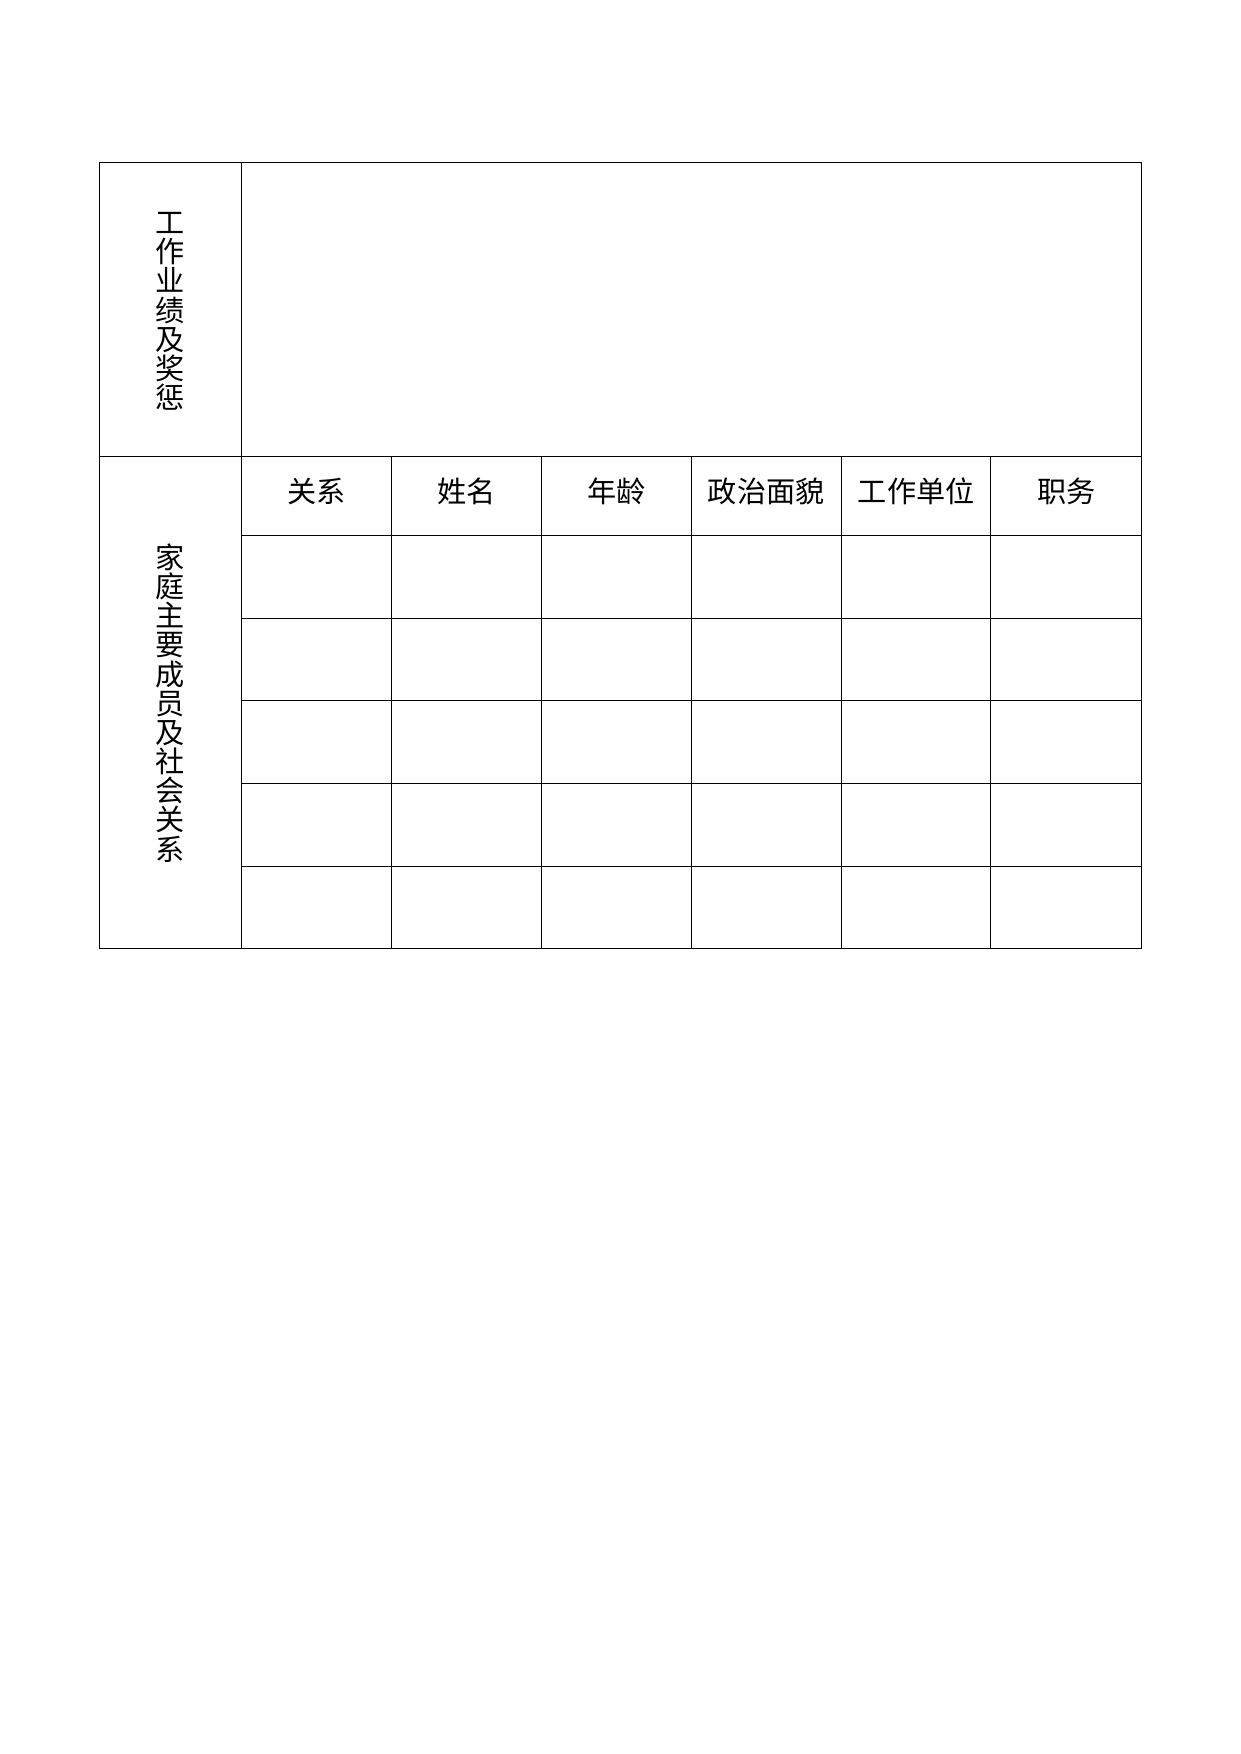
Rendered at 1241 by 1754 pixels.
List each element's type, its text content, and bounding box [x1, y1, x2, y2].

table_cell [542, 784, 691, 866]
table_cell [242, 536, 391, 617]
table_cell [242, 619, 391, 700]
table_cell [692, 784, 841, 866]
table_cell 工作业绩及奖惩 [100, 163, 241, 456]
table_cell [242, 784, 391, 866]
table_cell 姓名 [392, 457, 541, 535]
table_cell [242, 867, 391, 948]
table_cell [242, 163, 1141, 456]
table_cell [842, 867, 990, 948]
table_cell [392, 536, 541, 617]
table_cell [842, 619, 990, 700]
table_cell [842, 536, 990, 617]
table_cell [692, 536, 841, 617]
table_cell 职务 [991, 457, 1141, 535]
table_cell [991, 784, 1141, 866]
table_cell [842, 784, 990, 866]
table_cell [692, 619, 841, 700]
table_cell [542, 701, 691, 783]
table_cell [692, 867, 841, 948]
table_cell 关系 [242, 457, 391, 535]
table_cell 工作单位 [842, 457, 990, 535]
table_cell [242, 701, 391, 783]
table_cell [692, 701, 841, 783]
table_cell [542, 619, 691, 700]
table_cell 政治面貌 [692, 457, 841, 535]
table_cell [392, 619, 541, 700]
table_cell [392, 867, 541, 948]
table_cell 年龄 [542, 457, 691, 535]
table_cell [991, 536, 1141, 617]
table_cell [542, 536, 691, 617]
table_cell [991, 867, 1141, 948]
table_cell [991, 701, 1141, 783]
table_cell [991, 619, 1141, 700]
table_cell 家庭主要成员及社会关系 [100, 457, 241, 948]
table_cell [392, 784, 541, 866]
table_cell [392, 701, 541, 783]
table_cell [542, 867, 691, 948]
table_cell [842, 701, 990, 783]
